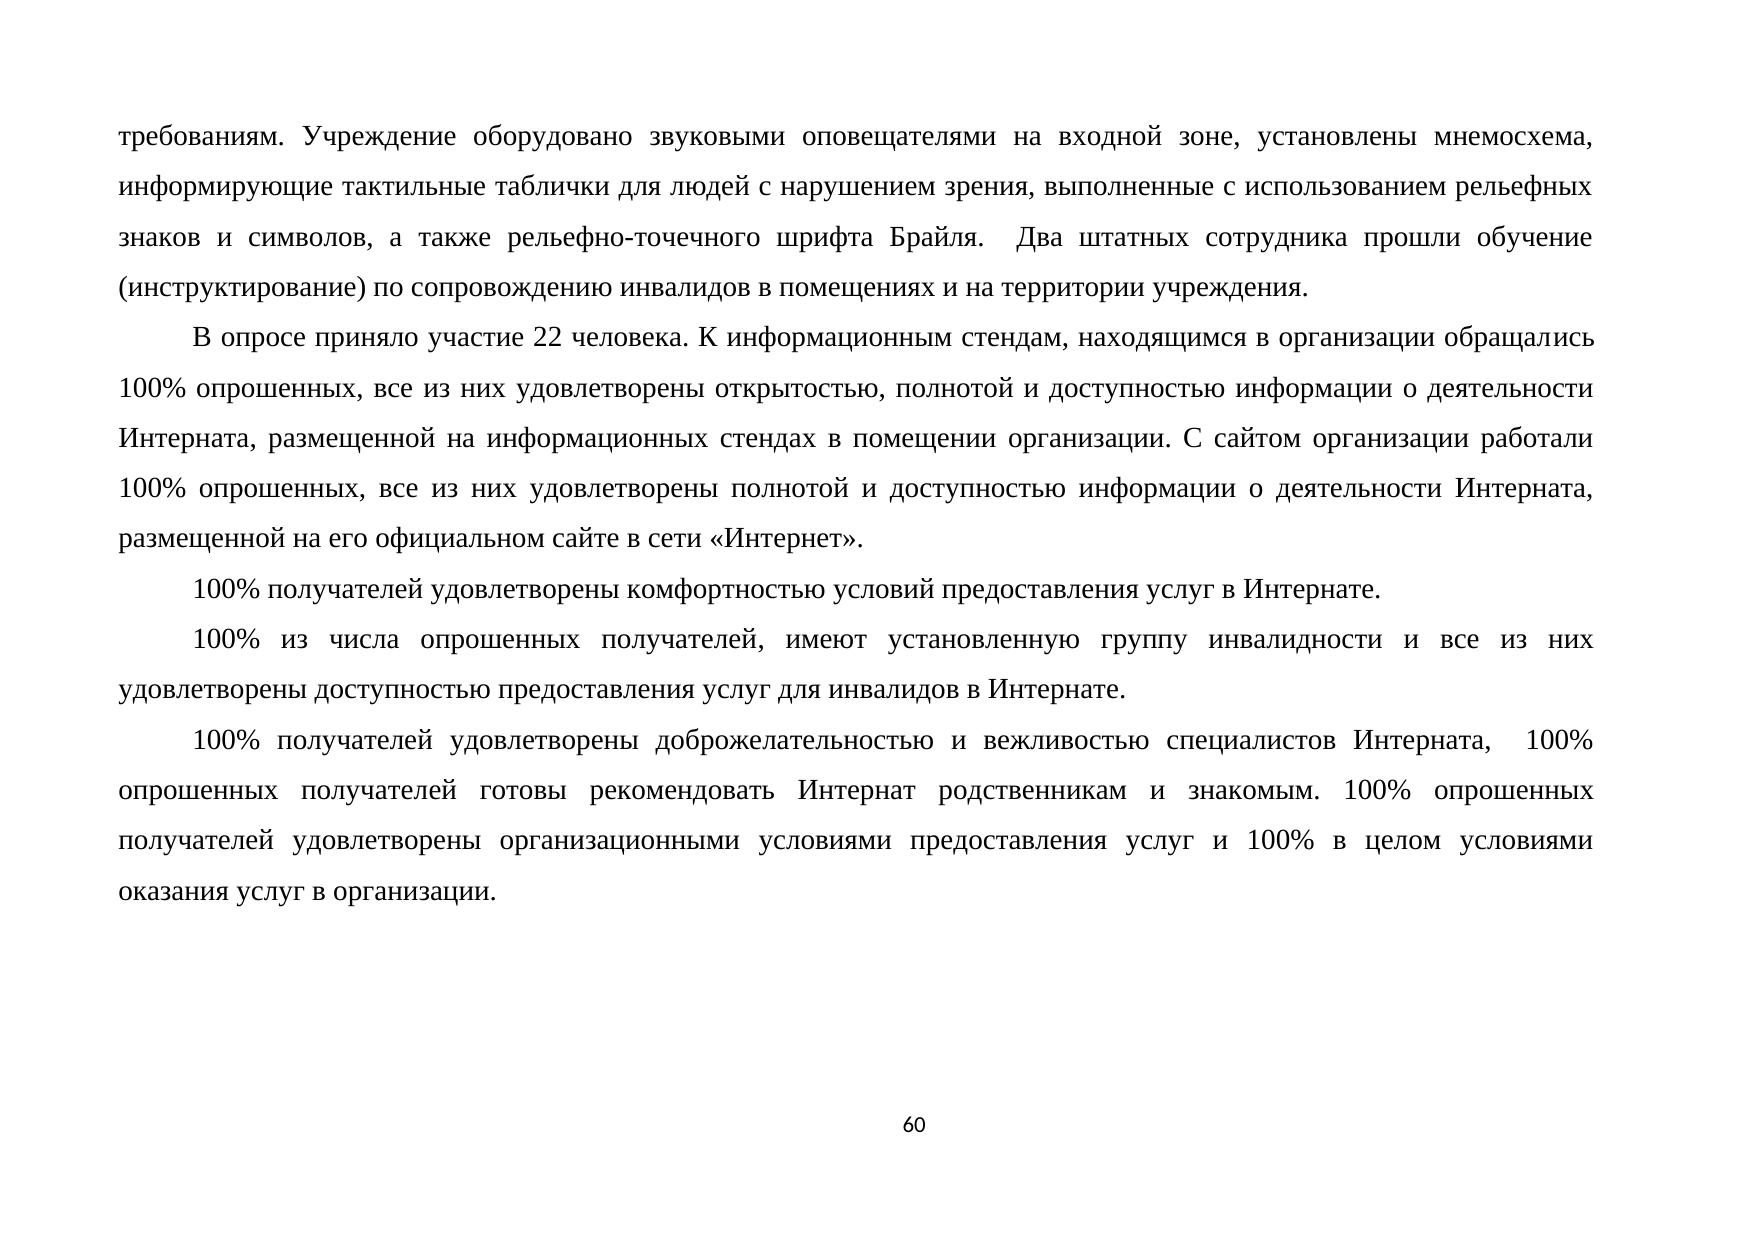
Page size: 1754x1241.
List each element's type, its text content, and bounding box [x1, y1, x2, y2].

text 100% получателей удовлетворены доброжелательностью и вежливостью специалистов Интерната, 100% опрошенных получателей готовы рекомендовать Интернат родственникам и знакомым. 100% опрошенных получателей удовлетворены организационными условиями предоставления услуг и 100% в целом условиями оказания услуг в организации. [118, 722, 1595, 906]
text 100% получателей удовлетворены комфортностью условий предоставления услуг в Интернате. [118, 571, 1595, 604]
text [118, 118, 1595, 303]
text 100% из числа опрошенных получателей, имеют установленную группу инвалидности и все из них удовлетворены доступностью предоставления услуг для инвалидов в Интернате. [118, 621, 1595, 705]
text В опросе приняло участие 22 человека. К информационным стендам, находящимся в организации обращались 100% опрошенных, все из них удовлетворены открытостью, полнотой и доступностью информации о деятельности Интерната, размещенной на информационных стендах в помещении организации. С сайтом организации работали 100% опрошенных, все из них удовлетворены полнотой и доступностью информации о деятельности Интерната, размещенной на его официальном сайте в сети «Интернет». [118, 319, 1595, 554]
